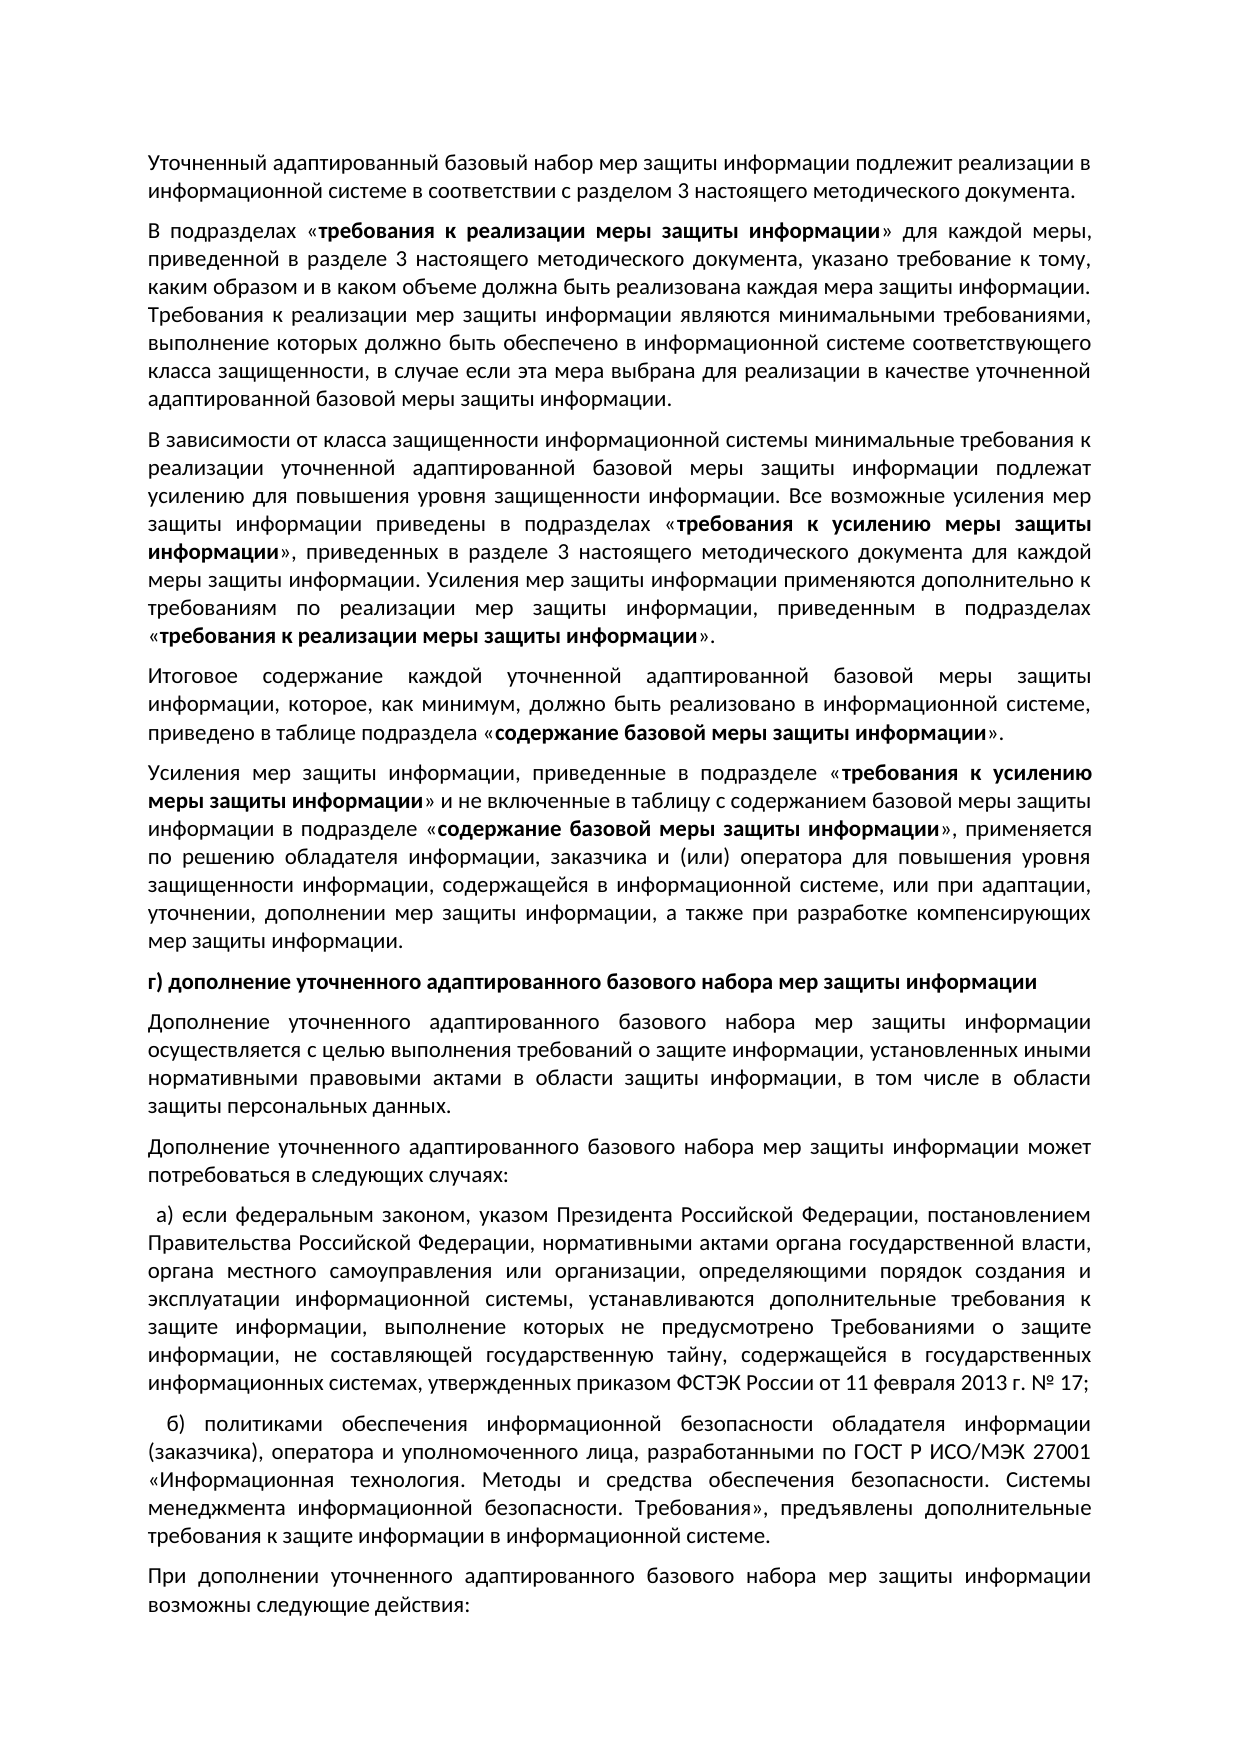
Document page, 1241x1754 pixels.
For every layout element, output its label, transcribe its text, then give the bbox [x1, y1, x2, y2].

text Итоговое содержание каждой уточненной адаптированной базовой меры защиты информации, которое, как минимум, должно быть реализовано в информационной системе, приведено в таблице подраздела «содержание базовой меры защиты информации». [148, 662, 1092, 746]
text а) если федеральным законом, указом Президента Российской Федерации, постановлением Правительства Российской Федерации, нормативными актами органа государственной власти, органа местного самоуправления или организации, определяющими порядок создания и эксплуатации информационной системы, устанавливаются дополнительные требования к защите информации, выполнение которых не предусмотрено Требованиями о защите информации, не составляющей государственную тайну, содержащейся в государственных информационных системах, утвержденных приказом ФСТЭК России от 11 февраля 2013 г. № 17; [148, 1200, 1092, 1397]
text Дополнение уточненного адаптированного базового набора мер защиты информации осуществляется с целью выполнения требований о защите информации, установленных иными нормативными правовыми актами в области защиты информации, в том числе в области защиты персональных данных. [148, 1007, 1092, 1119]
text В зависимости от класса защищенности информационной системы минимальные требования к реализации уточненной адаптированной базовой меры защиты информации подлежат усилению для повышения уровня защищенности информации. Все возможные усиления мер защиты информации приведены в подразделах «требования к усилению меры защиты информации», приведенных в разделе 3 настоящего методического документа для каждой меры защиты информации. Усиления мер защиты информации применяются дополнительно к требованиям по реализации мер защиты информации, приведенным в подразделах «требования к реализации меры защиты информации». [148, 425, 1092, 649]
text Усиления мер защиты информации, приведенные в подразделе «требования к усилению меры защиты информации» и не включенные в таблицу с содержанием базовой меры защиты информации в подразделе «содержание базовой меры защиты информации», применяется по решению обладателя информации, заказчика и (или) оператора для повышения уровня защищенности информации, содержащейся в информационной системе, или при адаптации, уточнении, дополнении мер защиты информации, а также при разработке компенсирующих мер защиты информации. [148, 758, 1092, 954]
text Уточненный адаптированный базовый набор мер защиты информации подлежит реализации в информационной системе в соответствии с разделом 3 настоящего методического документа. [148, 148, 1092, 204]
text В подразделах «требования к реализации меры защиты информации» для каждой меры, приведенной в разделе 3 настоящего методического документа, указано требование к тому, каким образом и в каком объеме должна быть реализована каждая мера защиты информации. Требования к реализации мер защиты информации являются минимальными требованиями, выполнение которых должно быть обеспечено в информационной системе соответствующего класса защищенности, в случае если эта мера выбрана для реализации в качестве уточненной адаптированной базовой меры защиты информации. [148, 216, 1092, 412]
text г) дополнение уточненного адаптированного базового набора мер защиты информации [148, 967, 1092, 995]
text б) политиками обеспечения информационной безопасности обладателя информации (заказчика), оператора и уполномоченного лица, разработанными по ГОСТ Р ИСО/МЭК 27001 «Информационная технология. Методы и средства обеспечения безопасности. Системы менеджмента информационной безопасности. Требования», предъявлены дополнительные требования к защите информации в информационной системе. [148, 1409, 1092, 1549]
text При дополнении уточненного адаптированного базового набора мер защиты информации возможны следующие действия: [148, 1562, 1092, 1618]
text Дополнение уточненного адаптированного базового набора мер защиты информации может потребоваться в следующих случаях: [148, 1132, 1092, 1188]
